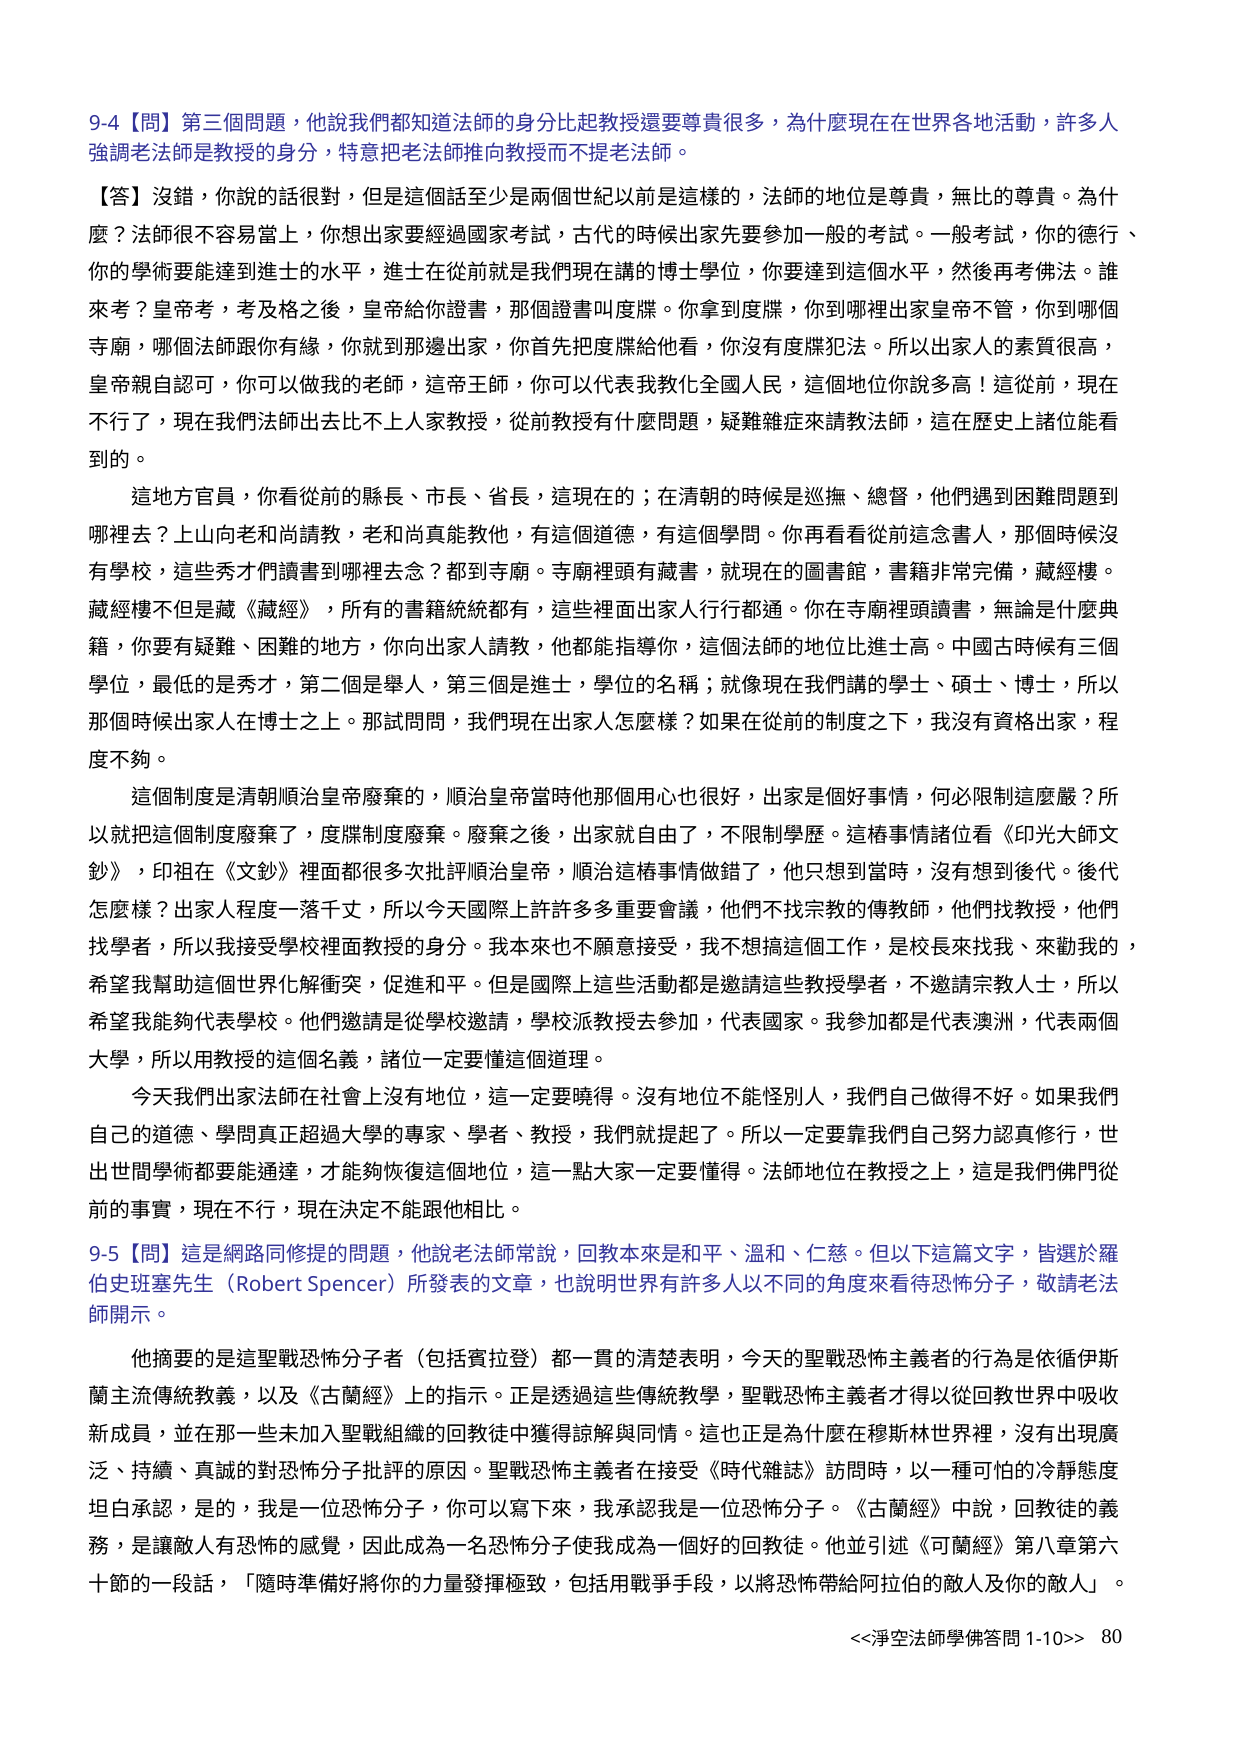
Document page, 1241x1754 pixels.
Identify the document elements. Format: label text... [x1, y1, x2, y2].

subtitle 9-4【問】第三個問題，他說我們都知道法師的身分比起教授還要尊貴很多，為什麼現在在世界各地活動，許多人強調老法師是教授的身分，特意把老法師推向教授而不提老法師。 [89, 106, 1122, 167]
text 他摘要的是這聖戰恐怖分子者（包括賓拉登）都一貫的清楚表明，今天的聖戰恐怖主義者的行為是依循伊斯蘭主流傳統教義，以及《古蘭經》上的指示。正是透過這些傳統教學，聖戰恐怖主義者才得以從回教世界中吸收新成員，並在那一些未加入聖戰組織的回教徒中獲得諒解與同情。這也正是為什麼在穆斯林世界裡，沒有出現廣泛、持續、真誠的對恐怖分子批評的原因。聖戰恐怖主義者在接受《時代雜誌》訪問時，以一種可怕的冷靜態度坦白承認，是的，我是一位恐怖分子，你可以寫下來，我承認我是一位恐怖分子。《古蘭經》中說，回教徒的義務，是讓敵人有恐怖的感覺，因此成為一名恐怖分子使我成為一個好的回教徒。他並引述《可蘭經》第八章第六十節的一段話，「隨時準備好將你的力量發揮極致，包括用戰爭手段，以將恐怖帶給阿拉伯的敵人及你的敵人」。 [89, 1339, 1122, 1601]
text 這地方官員，你看從前的縣長、市長、省長，這現在的；在清朝的時候是巡撫、總督，他們遇到困難問題到哪裡去？上山向老和尚請教，老和尚真能教他，有這個道德，有這個學問。你再看看從前這念書人，那個時候沒有學校，這些秀才們讀書到哪裡去念？都到寺廟。寺廟裡頭有藏書，就現在的圖書館，書籍非常完備，藏經樓。藏經樓不但是藏《藏經》，所有的書籍統統都有，這些裡面出家人行行都通。你在寺廟裡頭讀書，無論是什麼典籍，你要有疑難、困難的地方，你向出家人請教，他都能指導你，這個法師的地位比進士高。中國古時候有三個學位，最低的是秀才，第二個是舉人，第三個是進士，學位的名稱；就像現在我們講的學士、碩士、博士，所以那個時候出家人在博士之上。那試問問，我們現在出家人怎麼樣？如果在從前的制度之下，我沒有資格出家，程度不夠。 [89, 477, 1122, 777]
text 【答】沒錯，你說的話很對，但是這個話至少是兩個世紀以前是這樣的，法師的地位是尊貴，無比的尊貴。為什麼？法師很不容易當上，你想出家要經過國家考試，古代的時候出家先要參加一般的考試。一般考試，你的德行、你的學術要能達到進士的水平，進士在從前就是我們現在講的博士學位，你要達到這個水平，然後再考佛法。誰來考？皇帝考，考及格之後，皇帝給你證書，那個證書叫度牒。你拿到度牒，你到哪裡出家皇帝不管，你到哪個寺廟，哪個法師跟你有緣，你就到那邊出家，你首先把度牒給他看，你沒有度牒犯法。所以出家人的素質很高，皇帝親自認可，你可以做我的老師，這帝王師，你可以代表我教化全國人民，這個地位你說多高！這從前，現在不行了，現在我們法師出去比不上人家教授，從前教授有什麼問題，疑難雜症來請教法師，這在歷史上諸位能看到的。 [89, 177, 1122, 477]
text 今天我們出家法師在社會上沒有地位，這一定要曉得。沒有地位不能怪別人，我們自己做得不好。如果我們自己的道德、學問真正超過大學的專家、學者、教授，我們就提起了。所以一定要靠我們自己努力認真修行，世出世間學術都要能通達，才能夠恢復這個地位，這一點大家一定要懂得。法師地位在教授之上，這是我們佛門從前的事實，現在不行，現在決定不能跟他相比。 [89, 1077, 1122, 1227]
subtitle 9-5【問】這是網路同修提的問題，他說老法師常說，回教本來是和平、溫和、仁慈。但以下這篇文字，皆選於羅伯史班塞先生（Robert Spencer）所發表的文章，也說明世界有許多人以不同的角度來看待恐怖分子，敬請老法師開示。 [89, 1237, 1122, 1328]
text 這個制度是清朝順治皇帝廢棄的，順治皇帝當時他那個用心也很好，出家是個好事情，何必限制這麼嚴？所以就把這個制度廢棄了，度牒制度廢棄。廢棄之後，出家就自由了，不限制學歷。這樁事情諸位看《印光大師文鈔》，印祖在《文鈔》裡面都很多次批評順治皇帝，順治這樁事情做錯了，他只想到當時，沒有想到後代。後代怎麼樣？出家人程度一落千丈，所以今天國際上許許多多重要會議，他們不找宗教的傳教師，他們找教授，他們找學者，所以我接受學校裡面教授的身分。我本來也不願意接受，我不想搞這個工作，是校長來找我、來勸我的，希望我幫助這個世界化解衝突，促進和平。但是國際上這些活動都是邀請這些教授學者，不邀請宗教人士，所以希望我能夠代表學校。他們邀請是從學校邀請，學校派教授去參加，代表國家。我參加都是代表澳洲，代表兩個大學，所以用教授的這個名義，諸位一定要懂這個道理。 [89, 777, 1122, 1077]
